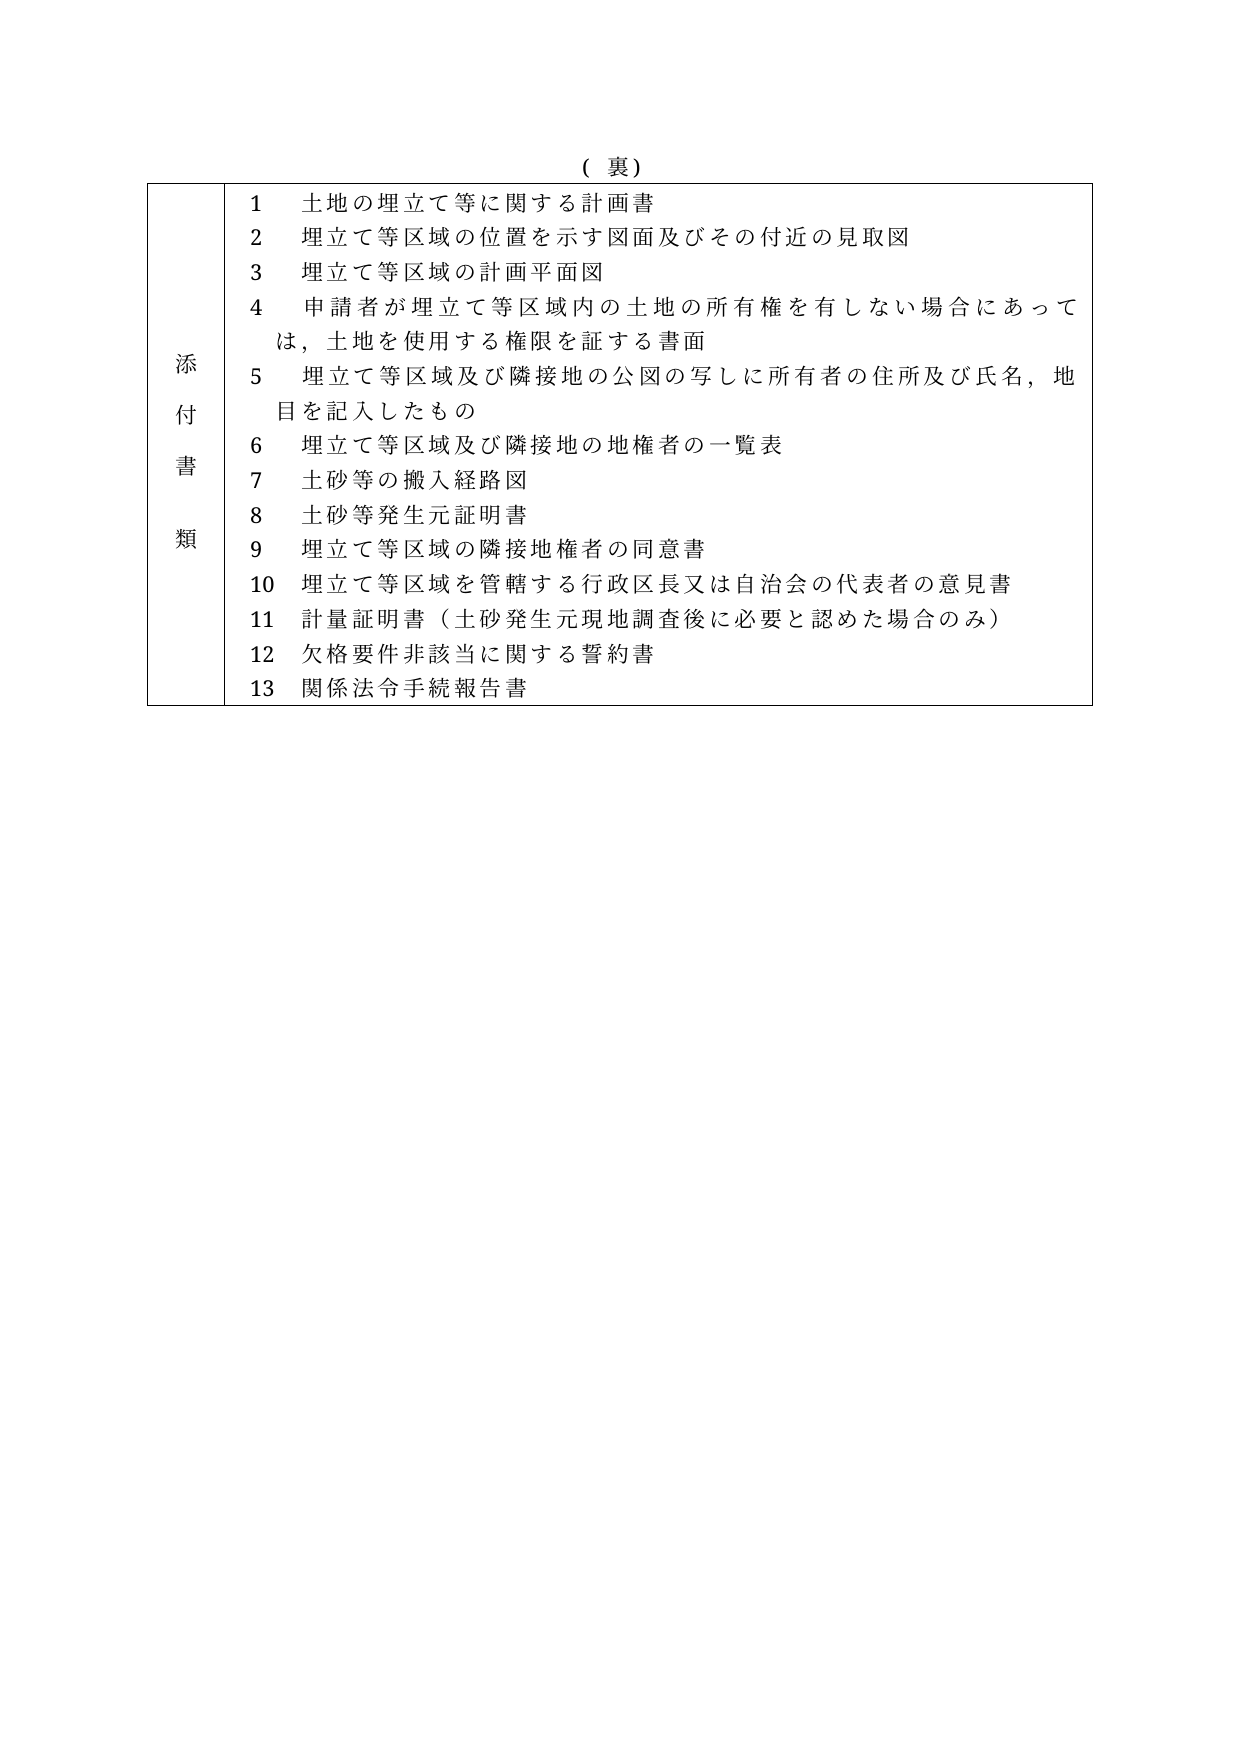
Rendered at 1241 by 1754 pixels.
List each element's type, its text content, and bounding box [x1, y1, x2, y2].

table_header 添付書類 [148, 184, 224, 704]
table_header 1 土地の埋立て等に関する計画書 2 埋立て等区域の位置を示す図面及びその付近の見取図 3 埋立て等区域の計画平面図 4 申請者が埋立て等区域内の土地の所有権を有しない場合にあっては，土地を使用する権限を証する書面 5 埋立て等区域及び隣接地の公図の写しに所有者の住所及び氏名，地目を記入したもの 6 埋立て等区域及び隣接地の地権者の一覧表 7 土砂等の搬入経路図 8 土砂等発生元証明書 9 埋立て等区域の隣接地権者の同意書 10 埋立て等区域を管轄する行政区長又は自治会の代表者の意見書 11 計量証明書（土砂発生元現地調査後に必要と認めた場合のみ） 12 欠格要件非該当に関する誓約書 13 関係法令手続報告書 [225, 184, 1092, 704]
text (裏) [148, 148, 1092, 183]
